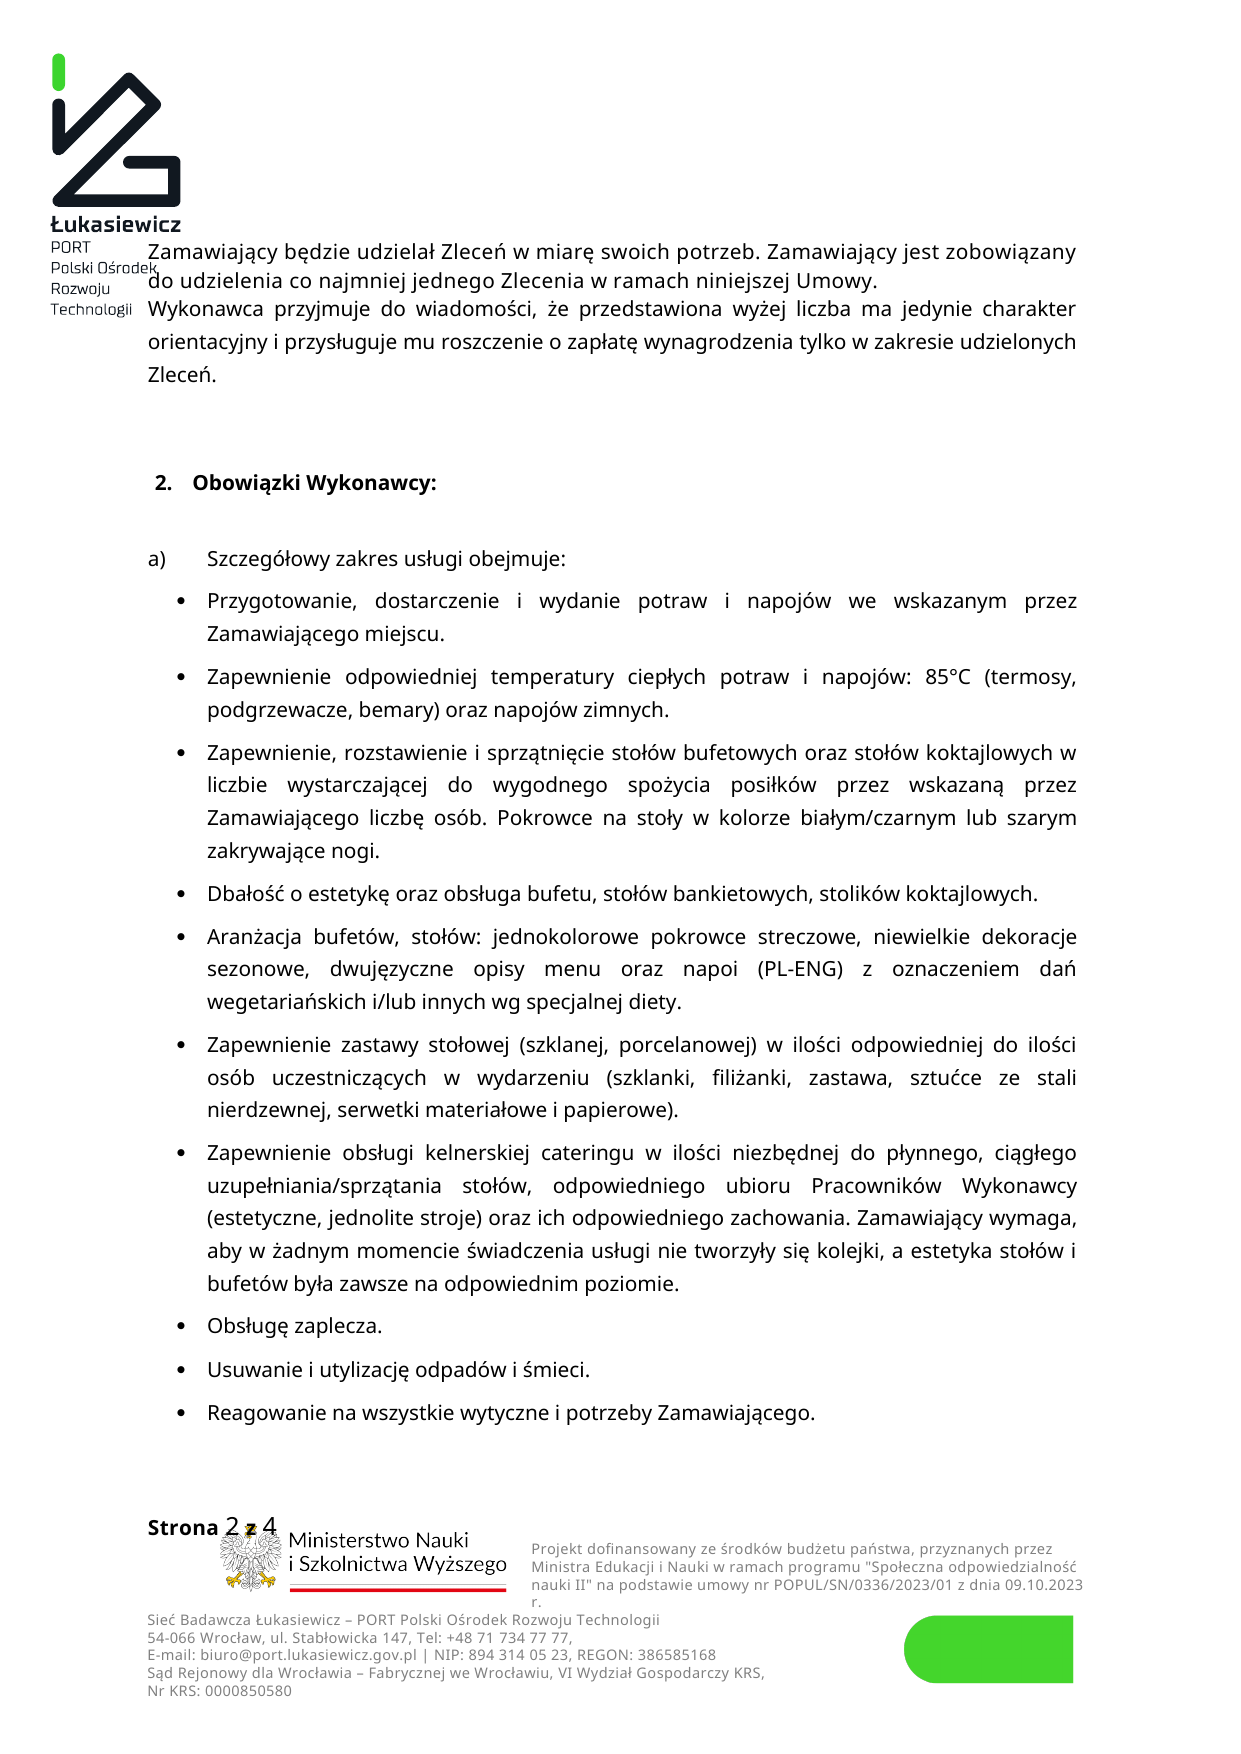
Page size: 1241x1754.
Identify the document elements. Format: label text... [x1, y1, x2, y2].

list Usuwanie i utylizację odpadów i śmieci. [177, 1355, 1078, 1383]
text Zamawiający będzie udzielał Zleceń w miarę swoich potrzeb. Zamawiający jest zobowiązany do udzielenia co najmniej jednego Zlecenia w ramach niniejszej Umowy. [148, 236, 1078, 294]
list Reagowanie na wszystkie wytyczne i potrzeby Zamawiającego. [177, 1398, 1078, 1426]
list Zapewnienie zastawy stołowej (szklanej, porcelanowej) w ilości odpowiedniej do ilości osób uczestniczących w wydarzeniu (szklanki, filiżanki, zastawa, sztućce ze stali nierdzewnej, serwetki materiałowe i papierowe). [177, 1030, 1078, 1124]
list Dbałość o estetykę oraz obsługa bufetu, stołów bankietowych, stolików koktajlowych. [177, 879, 1078, 907]
picture [204, 1508, 522, 1608]
list Zapewnienie, rozstawienie i sprzątnięcie stołów bufetowych oraz stołów koktajlowych w liczbie wystarczającej do wygodnego spożycia posiłków przez wskazaną przez Zamawiającego liczbę osób. Pokrowce na stoły w kolorze białym/czarnym lub szarym zakrywające nogi. [177, 738, 1078, 864]
list Zapewnienie obsługi kelnerskiej cateringu w ilości niezbędnej do płynnego, ciągłego uzupełniania/sprzątania stołów, odpowiedniego ubioru Pracowników Wykonawcy (estetyczne, jednolite stroje) oraz ich odpowiedniego zachowania. Zamawiający wymaga, aby w żadnym momencie świadczenia usługi nie tworzyły się kolejki, a estetyka stołów i bufetów była zawsze na odpowiednim poziomie. [177, 1138, 1078, 1297]
list Szczegółowy zakres usługi obejmuje: [148, 544, 1078, 572]
text Wykonawca przyjmuje do wiadomości, że przedstawiona wyżej liczba ma jedynie charakter orientacyjny i przysługuje mu roszczenie o zapłatę wynagrodzenia tylko w zakresie udzielonych Zleceń. [148, 294, 1078, 388]
list Aranżacja bufetów, stołów: jednokolorowe pokrowce streczowe, niewielkie dekoracje sezonowe, dwujęzyczne opisy menu oraz napoi (PL-ENG) z oznaczeniem dań wegetariańskich i/lub innych wg specjalnej diety. [177, 922, 1078, 1015]
picture [900, 1611, 1103, 1752]
list Obsługę zaplecza. [177, 1312, 1078, 1340]
list Zapewnienie odpowiedniej temperatury ciepłych potraw i napojów: 85°C (termosy, podgrzewacze, bemary) oraz napojów zimnych. [177, 662, 1078, 723]
list Obowiązki Wykonawcy: [154, 468, 1078, 496]
list Przygotowanie, dostarczenie i wydanie potraw i napojów we wskazanym przez Zamawiającego miejscu. [177, 587, 1078, 648]
